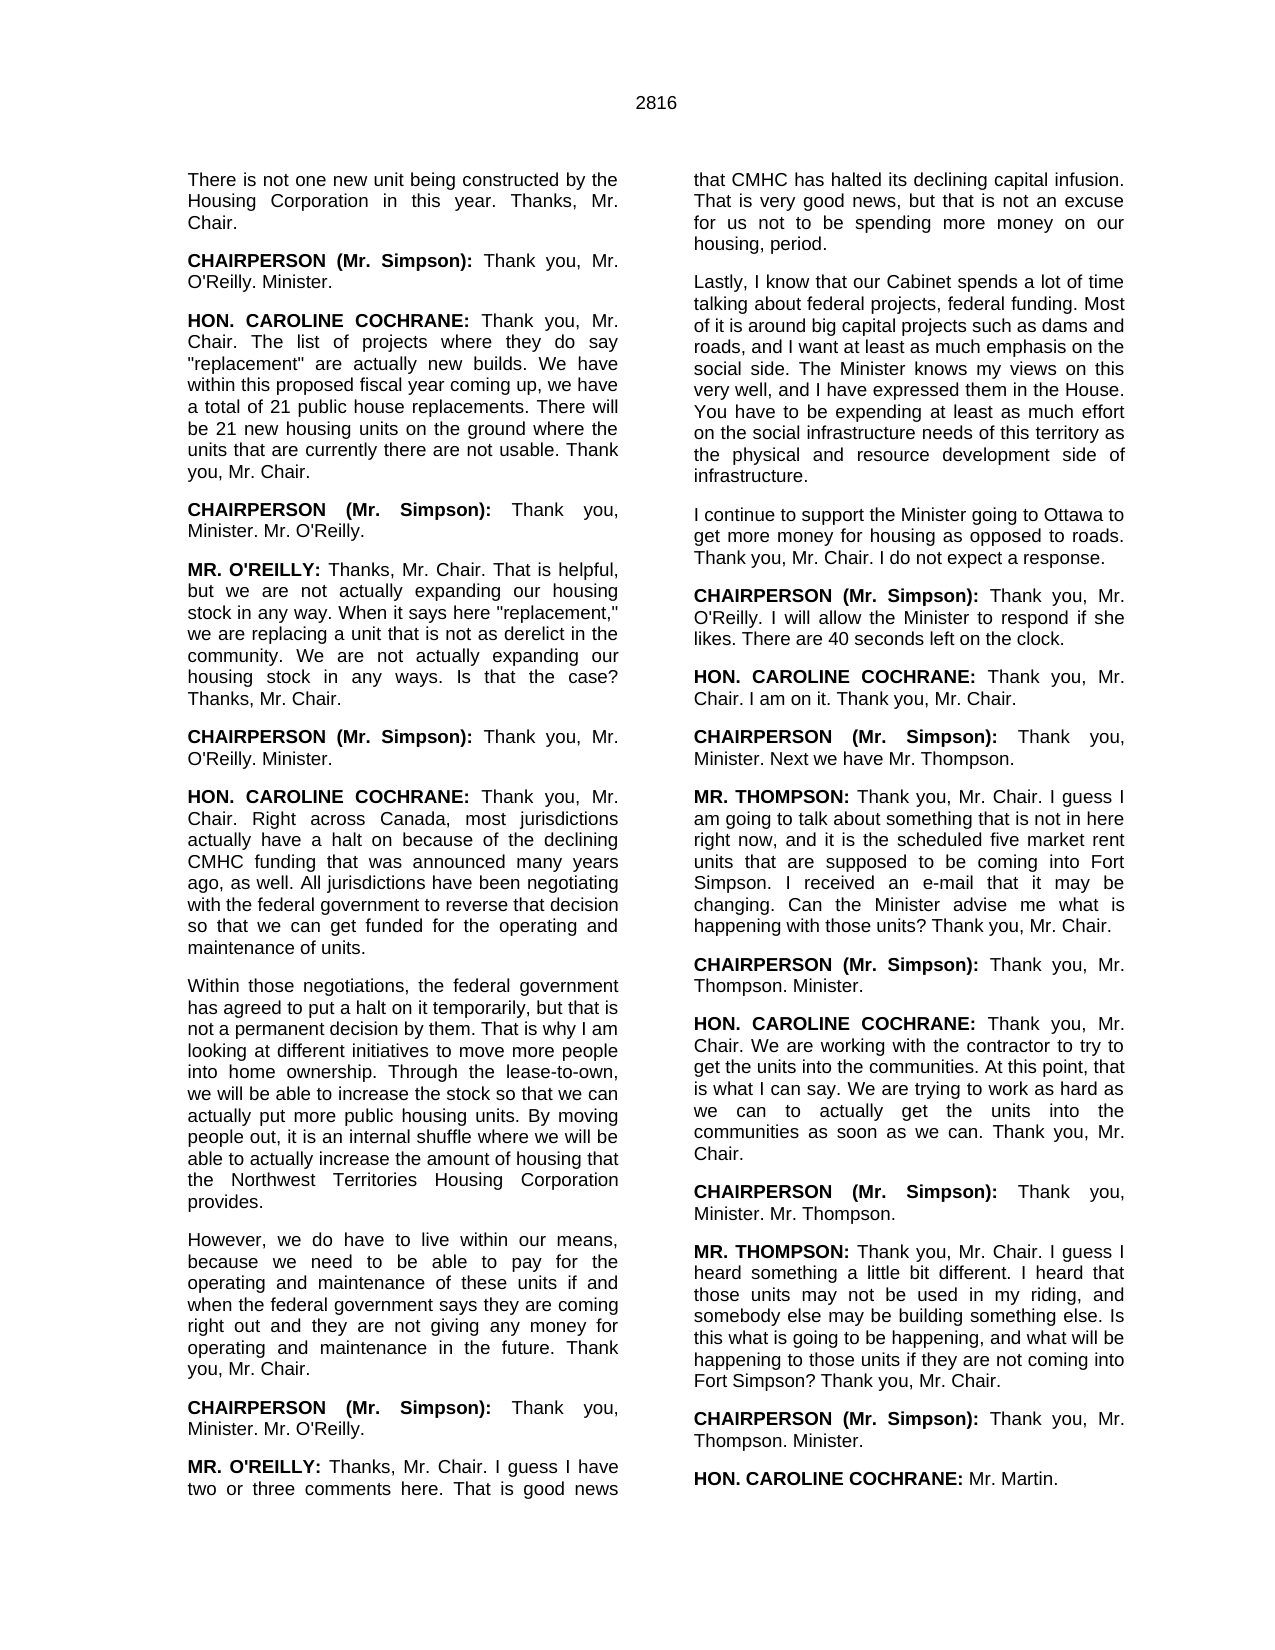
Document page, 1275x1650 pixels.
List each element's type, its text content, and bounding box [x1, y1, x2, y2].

text CHAIRPERSON (Mr. Simpson): Thank you, Mr. O'Reilly. Minister. [187, 250, 619, 293]
text CHAIRPERSON (Mr. Simpson): Thank you, Mr. Thompson. Minister. [694, 953, 1125, 997]
text Lastly, I know that our Cabinet spends a lot of time talking about federal projects, federal funding. Most of it is around big capital projects such as dams and roads, and I want at least as much emphasis on the social side. The Minister knows my views on this very well, and I have expressed them in the House. You have to be expending at least as much effort on the social infrastructure needs of this territory as the physical and resource development side of infrastructure. [694, 271, 1125, 487]
text HON. CAROLINE COCHRANE: Mr. Martin. [694, 1468, 1125, 1489]
text CHAIRPERSON (Mr. Simpson): Thank you, Mr. O'Reilly. Minister. [187, 726, 619, 769]
text HON. CAROLINE COCHRANE: Thank you, Mr. Chair. The list of projects where they do say "replacement" are actually new builds. We have within this proposed fiscal year coming up, we have a total of 21 public house replacements. There will be 21 new housing units on the ground where the units that are currently there are not usable. Thank you, Mr. Chair. [187, 309, 619, 482]
text Within those negotiations, the federal government has agreed to put a halt on it temporarily, but that is not a permanent decision by them. That is why I am looking at different initiatives to move more people into home ownership. Through the lease-to-own, we will be able to increase the stock so that we can actually put more public housing units. By moving people out, it is an internal shuffle where we will be able to actually increase the amount of housing that the Northwest Territories Housing Corporation provides. [187, 975, 619, 1212]
text CHAIRPERSON (Mr. Simpson): Thank you, Mr. O'Reilly. I will allow the Minister to respond if she likes. There are 40 seconds left on the clock. [694, 585, 1125, 649]
text CHAIRPERSON (Mr. Simpson): Thank you, Mr. Thompson. Minister. [694, 1408, 1125, 1451]
text MR. THOMPSON: Thank you, Mr. Chair. I guess I am going to talk about something that is not in here right now, and it is the scheduled five market rent units that are supposed to be coming into Fort Simpson. I received an e-mail that it may be changing. Can the Minister advise me what is happening with those units? Thank you, Mr. Chair. [694, 786, 1125, 937]
text CHAIRPERSON (Mr. Simpson): Thank you, Minister. Mr. O'Reilly. [187, 1396, 619, 1439]
text MR. THOMPSON: Thank you, Mr. Chair. I guess I heard something a little bit different. I heard that those units may not be used in my riding, and somebody else may be building something else. Is this what is going to be happening, and what will be happening to those units if they are not coming into Fort Simpson? Thank you, Mr. Chair. [694, 1241, 1125, 1392]
text HON. CAROLINE COCHRANE: Thank you, Mr. Chair. Right across Canada, most jurisdictions actually have a halt on because of the declining CMHC funding that was announced many years ago, as well. All jurisdictions have been negotiating with the federal government to reverse that decision so that we can get funded for the operating and maintenance of units. [187, 786, 619, 958]
text I continue to support the Minister going to Ottawa to get more money for housing as opposed to roads. Thank you, Mr. Chair. I do not expect a response. [694, 503, 1125, 568]
text MR. O'REILLY: Thanks, Mr. Chair. I guess I have two or three comments here. That is good news that CMHC has halted its declining capital infusion. That is very good news, but that is not an excuse for us not to be spending more money on our housing, period. [187, 1456, 619, 1499]
text CHAIRPERSON (Mr. Simpson): Thank you, Minister. Mr. Thompson. [694, 1181, 1125, 1224]
text HON. CAROLINE COCHRANE: Thank you, Mr. Chair. We are working with the contractor to try to get the units into the communities. At this point, that is what I can say. We are trying to work as hard as we can to actually get the units into the communities as soon as we can. Thank you, Mr. Chair. [694, 1013, 1125, 1164]
text However, we do have to live within our means, because we need to be able to pay for the operating and maintenance of these units if and when the federal government says they are coming right out and they are not giving any money for operating and maintenance in the future. Thank you, Mr. Chair. [187, 1229, 619, 1380]
text MR. O'REILLY: Thanks, Mr. Chair. I guess I have two or three comments here. That is good news that CMHC has halted its declining capital infusion. That is very good news, but that is not an excuse for us not to be spending more money on our housing, period. [694, 168, 1125, 254]
text CHAIRPERSON (Mr. Simpson): Thank you, Minister. Next we have Mr. Thompson. [694, 726, 1125, 769]
text MR. O'REILLY: Thanks, Mr. Chair. That is helpful, but we are not actually expanding our housing stock in any way. When it says here "replacement," we are replacing a unit that is not as derelict in the community. We are not actually expanding our housing stock in any ways. Is that the case? Thanks, Mr. Chair. [187, 558, 619, 709]
text HON. CAROLINE COCHRANE: Thank you, Mr. Chair. I am on it. Thank you, Mr. Chair. [694, 666, 1125, 709]
text CHAIRPERSON (Mr. Simpson): Thank you, Minister. Mr. O'Reilly. [187, 499, 619, 542]
